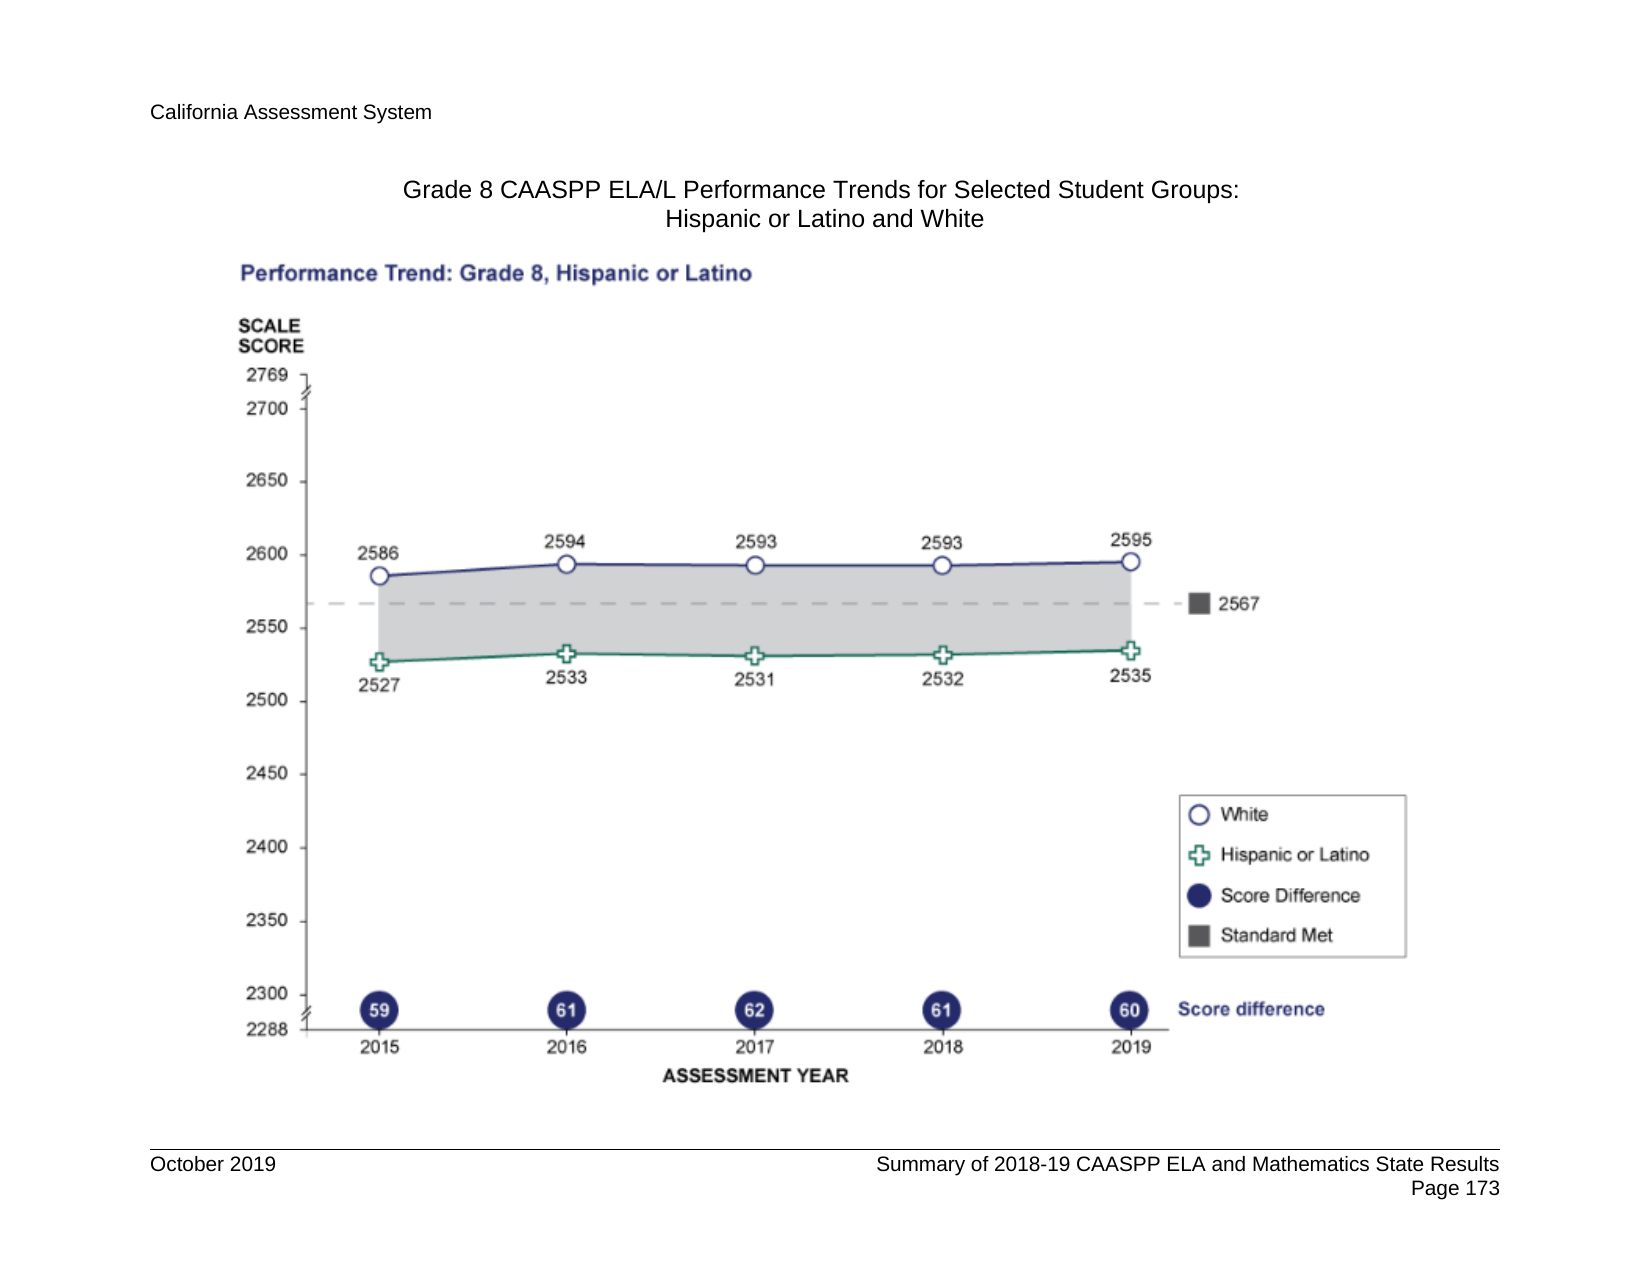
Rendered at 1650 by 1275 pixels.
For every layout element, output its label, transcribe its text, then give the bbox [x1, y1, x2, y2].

picture [233, 257, 1417, 1095]
text Grade 8 CAASPP ELA/L Performance Trends for Selected Student Groups: Hispanic or Latino and White [150, 175, 1500, 232]
